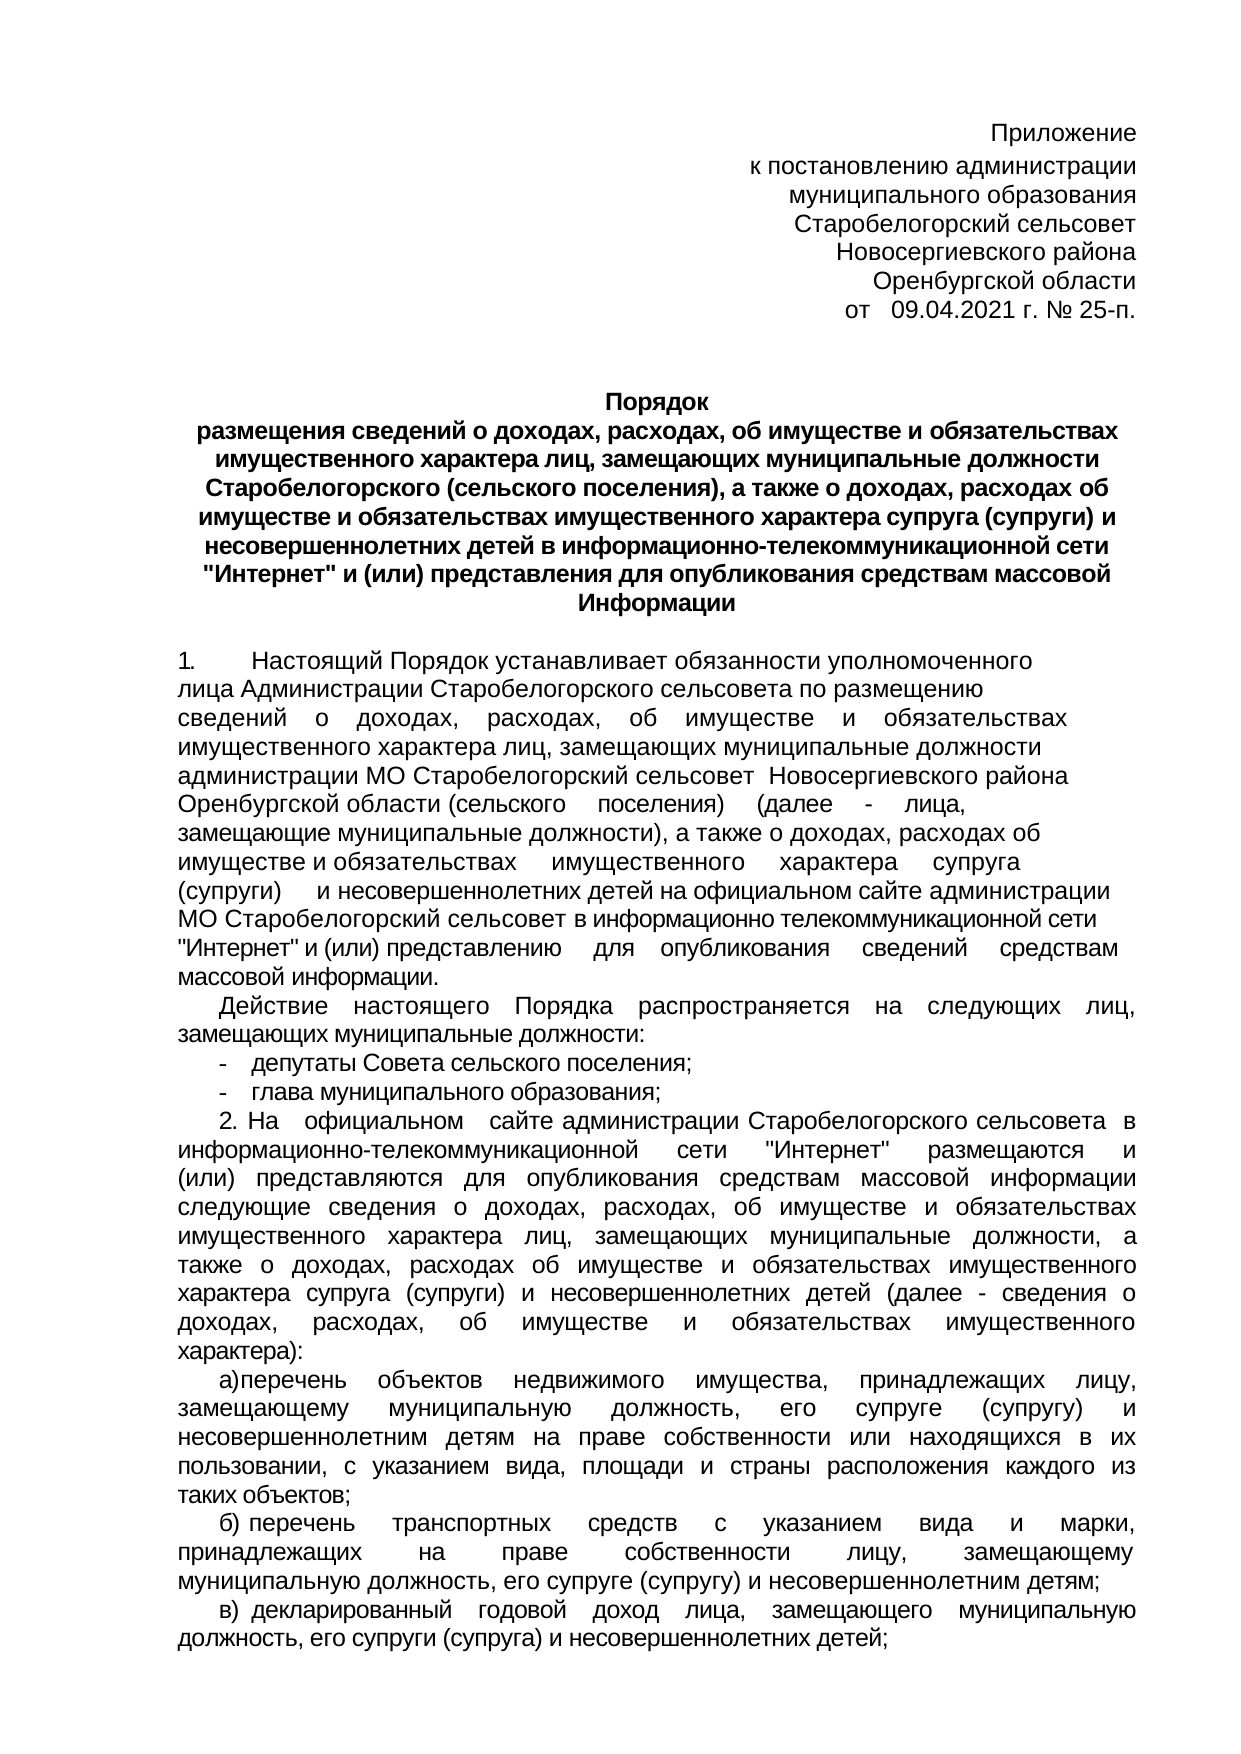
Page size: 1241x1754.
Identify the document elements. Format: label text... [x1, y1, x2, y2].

text от 09.04.2021 г. № 25-п. [177, 295, 1137, 324]
text Порядок [177, 387, 1137, 416]
text Приложение [740, 118, 1137, 147]
text Новосергиевского района [177, 237, 1137, 266]
text Действие настоящего Порядка распространяется на следующих лиц, замещающих муниципальные должности: [177, 991, 1137, 1048]
text к постановлению администрации [740, 151, 1137, 180]
text размещения сведений о доходах, расходах, об имуществе и обязательствах имущественного характера лиц, замещающих муниципальные должности Старобелогорского (сельского поселения), а также о доходах, расходах об имуществе и обязательствах имущественного характера супруга (супруги) и несовершеннолетних детей в информационно-телекоммуникационной сети "Интернет" и (или) представления для опубликования средствам массовой Информации [177, 416, 1137, 617]
text б) перечень транспортных средств с указанием вида и марки, принадлежащих на праве собственности лицу, замещающему муниципальную должность, его супруге (супругу) и несовершеннолетним детям; [177, 1508, 1137, 1595]
text Оренбургской области [177, 266, 1137, 295]
text а) перечень объектов недвижимого имущества, принадлежащих лицу, замещающему муниципальную должность, его супруге (супругу) и несовершеннолетним детям на праве собственности или находящихся в их пользовании, с указанием вида, площади и страны расположения каждого из таких объектов; [177, 1365, 1137, 1508]
text Старобелогорский сельсовет [177, 209, 1137, 237]
text в) декларированный годовой доход лица, замещающего муниципальную должность, его супруги (супруга) и несовершеннолетних детей; [177, 1595, 1137, 1652]
text 1. Настоящий Порядок устанавливает обязанности уполномоченного лица Администрации Старобелогорского сельсовета по размещению сведений о доходах, расходах, об имуществе и обязательствах имущественного характера лиц, замещающих муниципальные должности администрации МО Старобелогорский сельсовет Новосергиевского района Оренбургской области (сельского поселения) (далее - лица, замещающие муниципальные должности), а также о доходах, расходах об имуществе и обязательствах имущественного характера супруга (супруги) и несовершеннолетних детей на официальном сайте администрации МО Старобелогорский сельсовет в информационно телекоммуникационной сети "Интернет" и (или) представлению для опубликования сведений средствам массовой информации. [177, 646, 1137, 991]
text муниципального образования [740, 180, 1137, 209]
text 2. На официальном сайте администрации Старобелогорского сельсовета в информационно-телекоммуникационной сети "Интернет" размещаются и (или) представляются для опубликования средствам массовой информации следующие сведения о доходах, расходах, об имуществе и обязательствах имущественного характера лиц, замещающих муниципальные должности, а также о доходах, расходах об имуществе и обязательствах имущественного характера супруга (супруги) и несовершеннолетних детей (далее - сведения о доходах, расходах, об имуществе и обязательствах имущественного характера): [177, 1106, 1137, 1365]
list депутаты Совета сельского поселения; [177, 1048, 1137, 1077]
list глава муниципального образования; [177, 1077, 1137, 1106]
